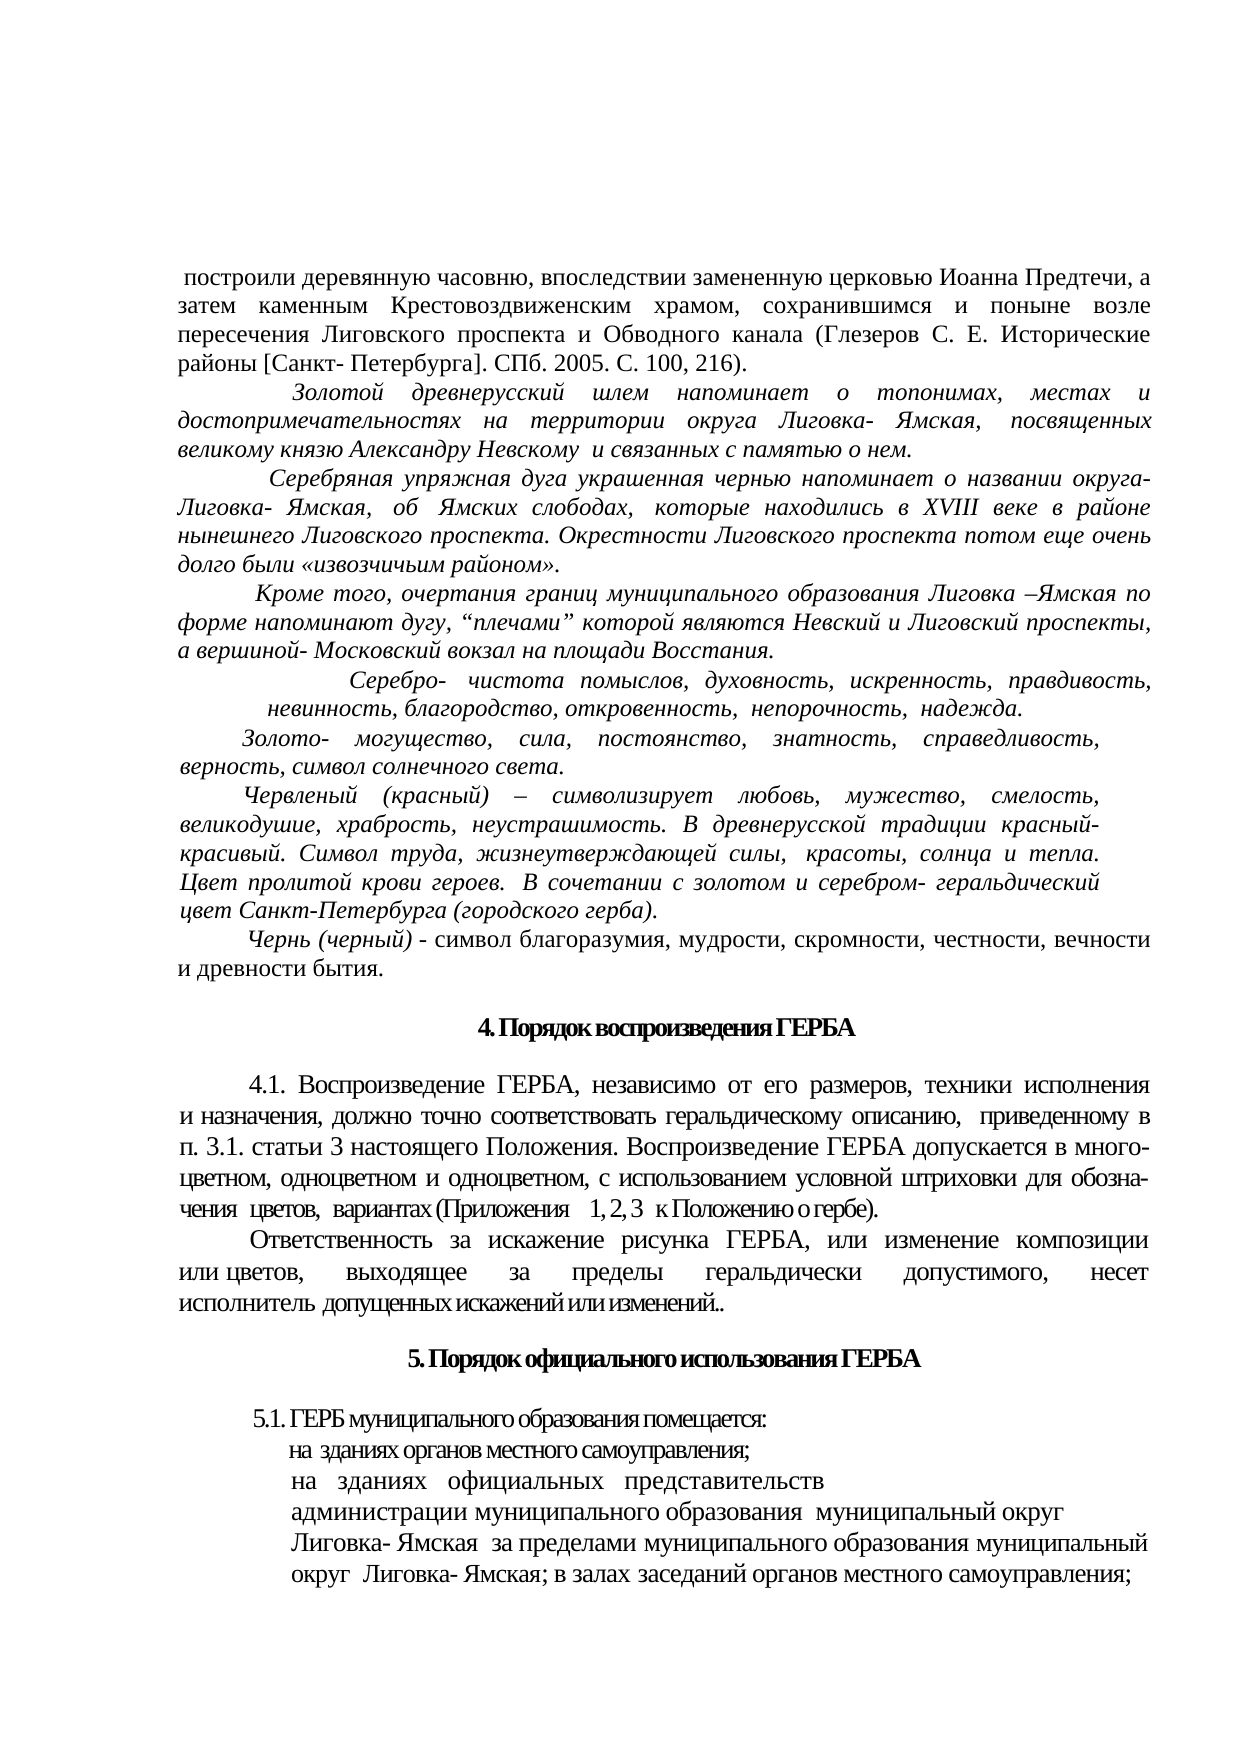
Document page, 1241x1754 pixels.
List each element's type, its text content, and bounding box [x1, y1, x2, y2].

text Чернь (черный) - символ благоразумия, мудрости, скромности, честности, вечности и древности бытия. [177, 924, 1152, 982]
text Червленый (красный) – символизирует любовь, мужество, смелость, великодушие, храбрость, неустрашимость. В древнерусской традиции красный- красивый. Символ труда, жизнеутверждающей силы, красоты, солнца и тепла. Цвет пролитой крови героев. В сочетании с золотом и серебром- геральдический цвет Санкт-Петербурга (городского герба). [179, 781, 1100, 924]
text Ответственность за искажение рисунка ГЕРБА, или изменение композиции или цветов, выходящее за пределы геральдически допустимого, несет исполнитель допущенных искажений или изменений.. [178, 1223, 1149, 1317]
text 4. Порядок воспроизведения ГЕРБА [184, 1011, 1152, 1042]
text Золотой древнерусский шлем напоминает о топонимах, местах и достопримечательностях на территории округа Лиговка- Ямская, посвященных великому князю Александру Невскому и связанных с памятью о нем. [177, 377, 1152, 463]
text на зданиях официальных представительств администрации муниципального образования муниципальный округ Лиговка- Ямская за пределами муниципального образования муниципальный округ Лиговка- Ямская; в залах заседаний органов местного самоуправления; [291, 1464, 1152, 1588]
text 4.1. Воспроизведение ГЕРБА, независимо от его размеров, техники исполнения и назначения, должно точно соответствовать геральдическому описанию, приведенному в п. 3.1. статьи 3 настоящего Положения. Воспроизведение ГЕРБА допускается в много-цветном, одноцветном и одноцветном, с использованием условной штриховки для обозна-чения цветов, вариантах (Приложения 1, 2, 3 к Положению о гербе). [179, 1068, 1151, 1223]
text Золото- могущество, сила, постоянство, знатность, справедливость, верность, символ солнечного света. [179, 723, 1100, 780]
text построили деревянную часовню, впоследствии замененную церковью Иоанна Предтечи, а затем каменным Крестовоздвиженским храмом, сохранившимся и поныне возле пересечения Лиговского проспекта и Обводного канала (Глезеров С. Е. Исторические районы [Санкт- Петербурга]. СПб. 2005. С. 100, 216). [177, 262, 1152, 377]
text 5.1. ГЕРБ муниципального образования помещается: на зданиях органов местного самоуправления; [252, 1402, 840, 1464]
text Серебро- чистота помыслов, духовность, искренность, правдивость, невинность, благородство, откровенность, непорочность, надежда. [177, 665, 1152, 722]
text Кроме того, очертания границ муниципального образования Лиговка –Ямская по форме напоминают дугу, “плечами” которой являются Невский и Лиговский проспекты, а вершиной- Московский вокзал на площади Восстания. [177, 578, 1152, 664]
text 5. Порядок официального использования ГЕРБА [179, 1342, 1152, 1374]
text Серебряная упряжная дуга украшенная чернью напоминает о названии округа- Лиговка- Ямская, об Ямских слободах, которые находились в XVIII веке в районе нынешнего Лиговского проспекта. Окрестности Лиговского проспекта потом еще очень долго были «извозчичьим районом». [177, 463, 1152, 578]
